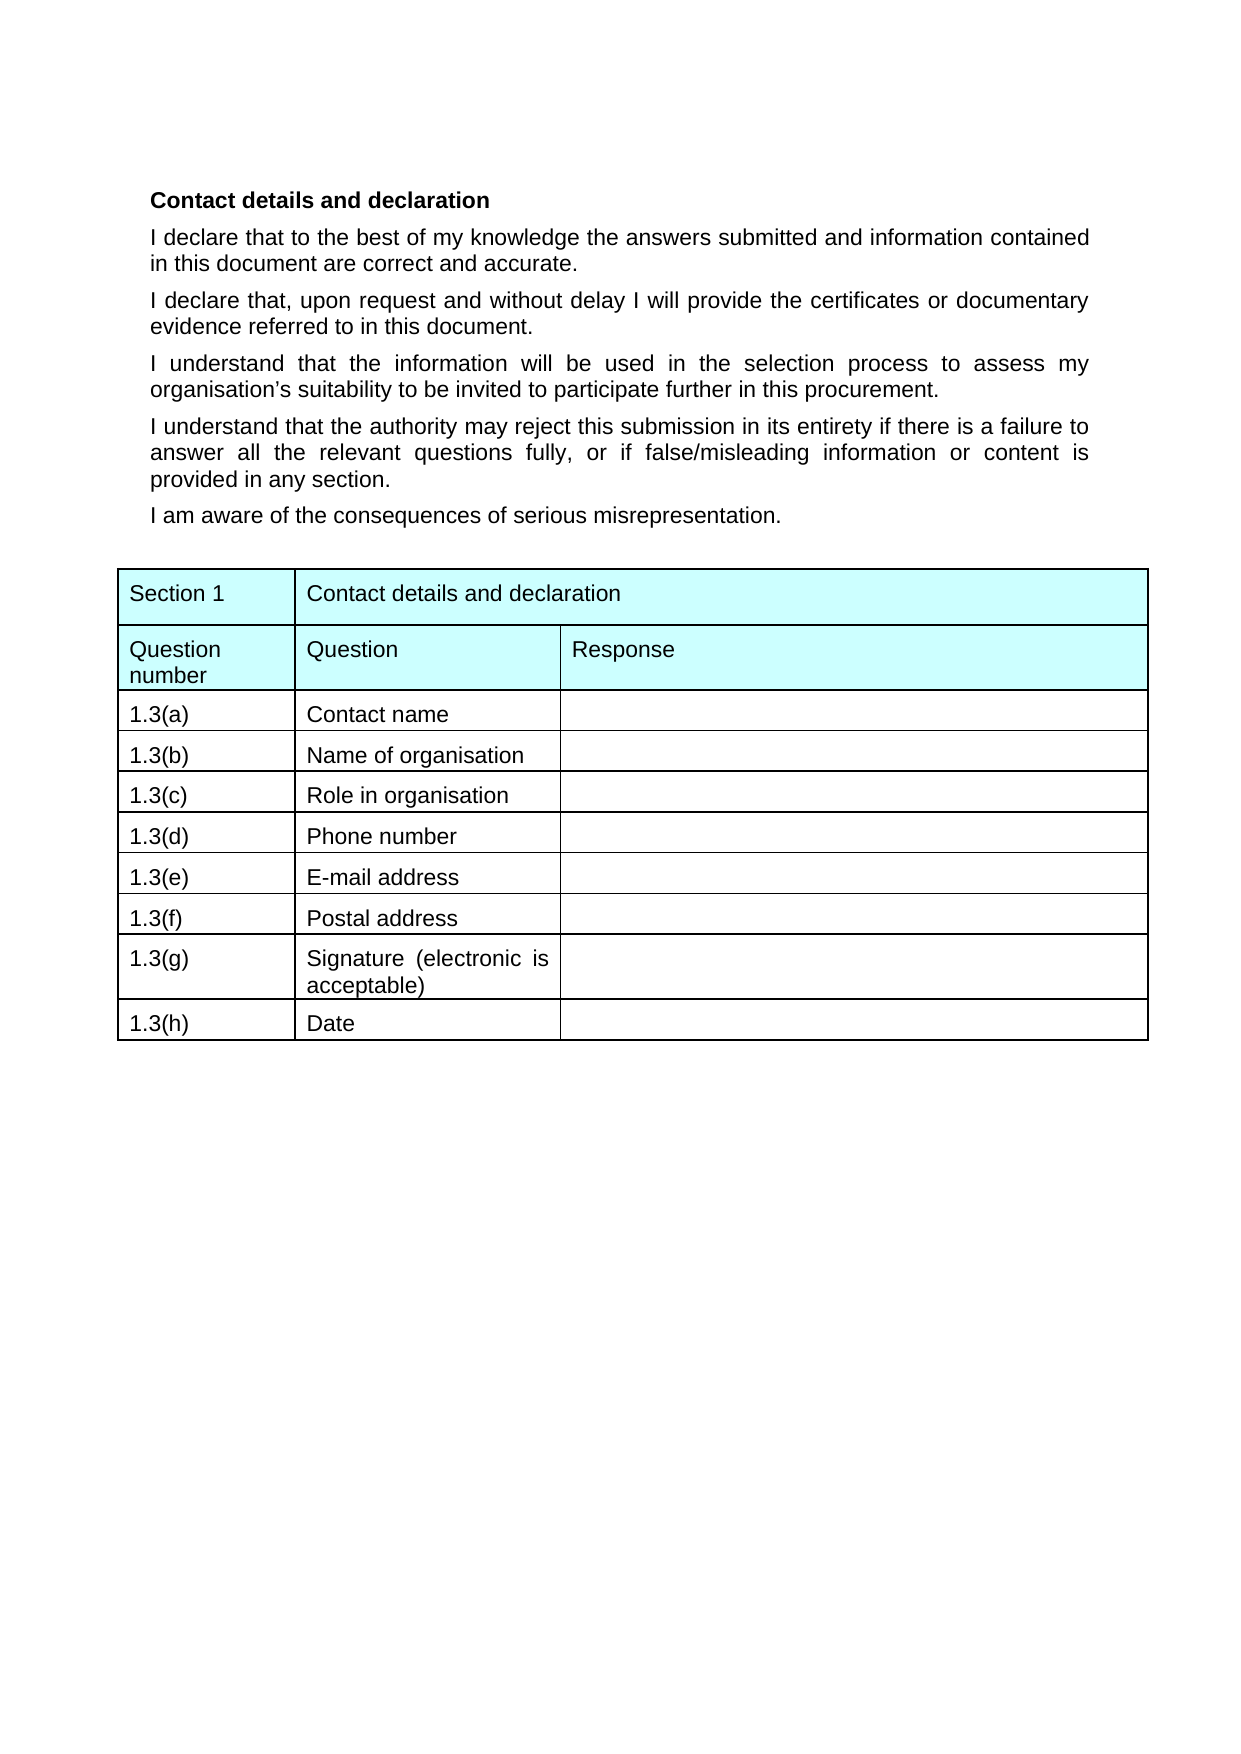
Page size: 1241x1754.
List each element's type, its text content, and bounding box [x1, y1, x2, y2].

table_cell 1.3(c) [119, 772, 294, 811]
table_cell 1.3(a) [119, 691, 294, 729]
table_cell 1.3(f) [119, 894, 294, 933]
text Contact details and declaration [150, 187, 1090, 213]
table_cell Postal address [296, 894, 560, 933]
table_cell 1.3(d) [119, 813, 294, 852]
text I understand that the information will be used in the selection process to assess my organisation’s suitability to be invited to participate further in this procurement. [150, 350, 1090, 402]
text I understand that the authority may reject this submission in its entirety if there is a failure to answer all the relevant questions fully, or if false/misleading information or content is provided in any section. [150, 413, 1090, 492]
table_cell 1.3(h) [119, 1000, 294, 1039]
table_cell [561, 894, 1147, 933]
table_header Contact details and declaration [296, 570, 1147, 624]
table_cell [561, 691, 1147, 729]
table_cell [561, 813, 1147, 852]
table_header Section 1 [119, 570, 294, 624]
table_cell [561, 935, 1147, 998]
table_cell 1.3(g) [119, 935, 294, 998]
table_cell Contact name [296, 691, 560, 729]
table_cell Signature (electronic is acceptable) [296, 935, 560, 998]
table_cell [561, 731, 1147, 770]
table_cell Date [296, 1000, 560, 1039]
text I declare that, upon request and without delay I will provide the certificates or documentary evidence referred to in this document. [150, 287, 1090, 339]
text I am aware of the consequences of serious misrepresentation. [150, 502, 1090, 529]
table_cell 1.3(b) [119, 731, 294, 770]
table_cell Phone number [296, 813, 560, 852]
table_cell 1.3(e) [119, 853, 294, 892]
text I declare that to the best of my knowledge the answers submitted and information contained in this document are correct and accurate. [150, 223, 1090, 276]
table_cell Name of organisation [296, 731, 560, 770]
table_cell Response [561, 626, 1147, 689]
table_cell Role in organisation [296, 772, 560, 811]
table_cell E-mail address [296, 853, 560, 892]
table_cell [561, 853, 1147, 892]
table_cell Question number [119, 626, 294, 689]
table_cell [561, 772, 1147, 811]
table_cell Question [296, 626, 560, 689]
table_cell [561, 1000, 1147, 1039]
